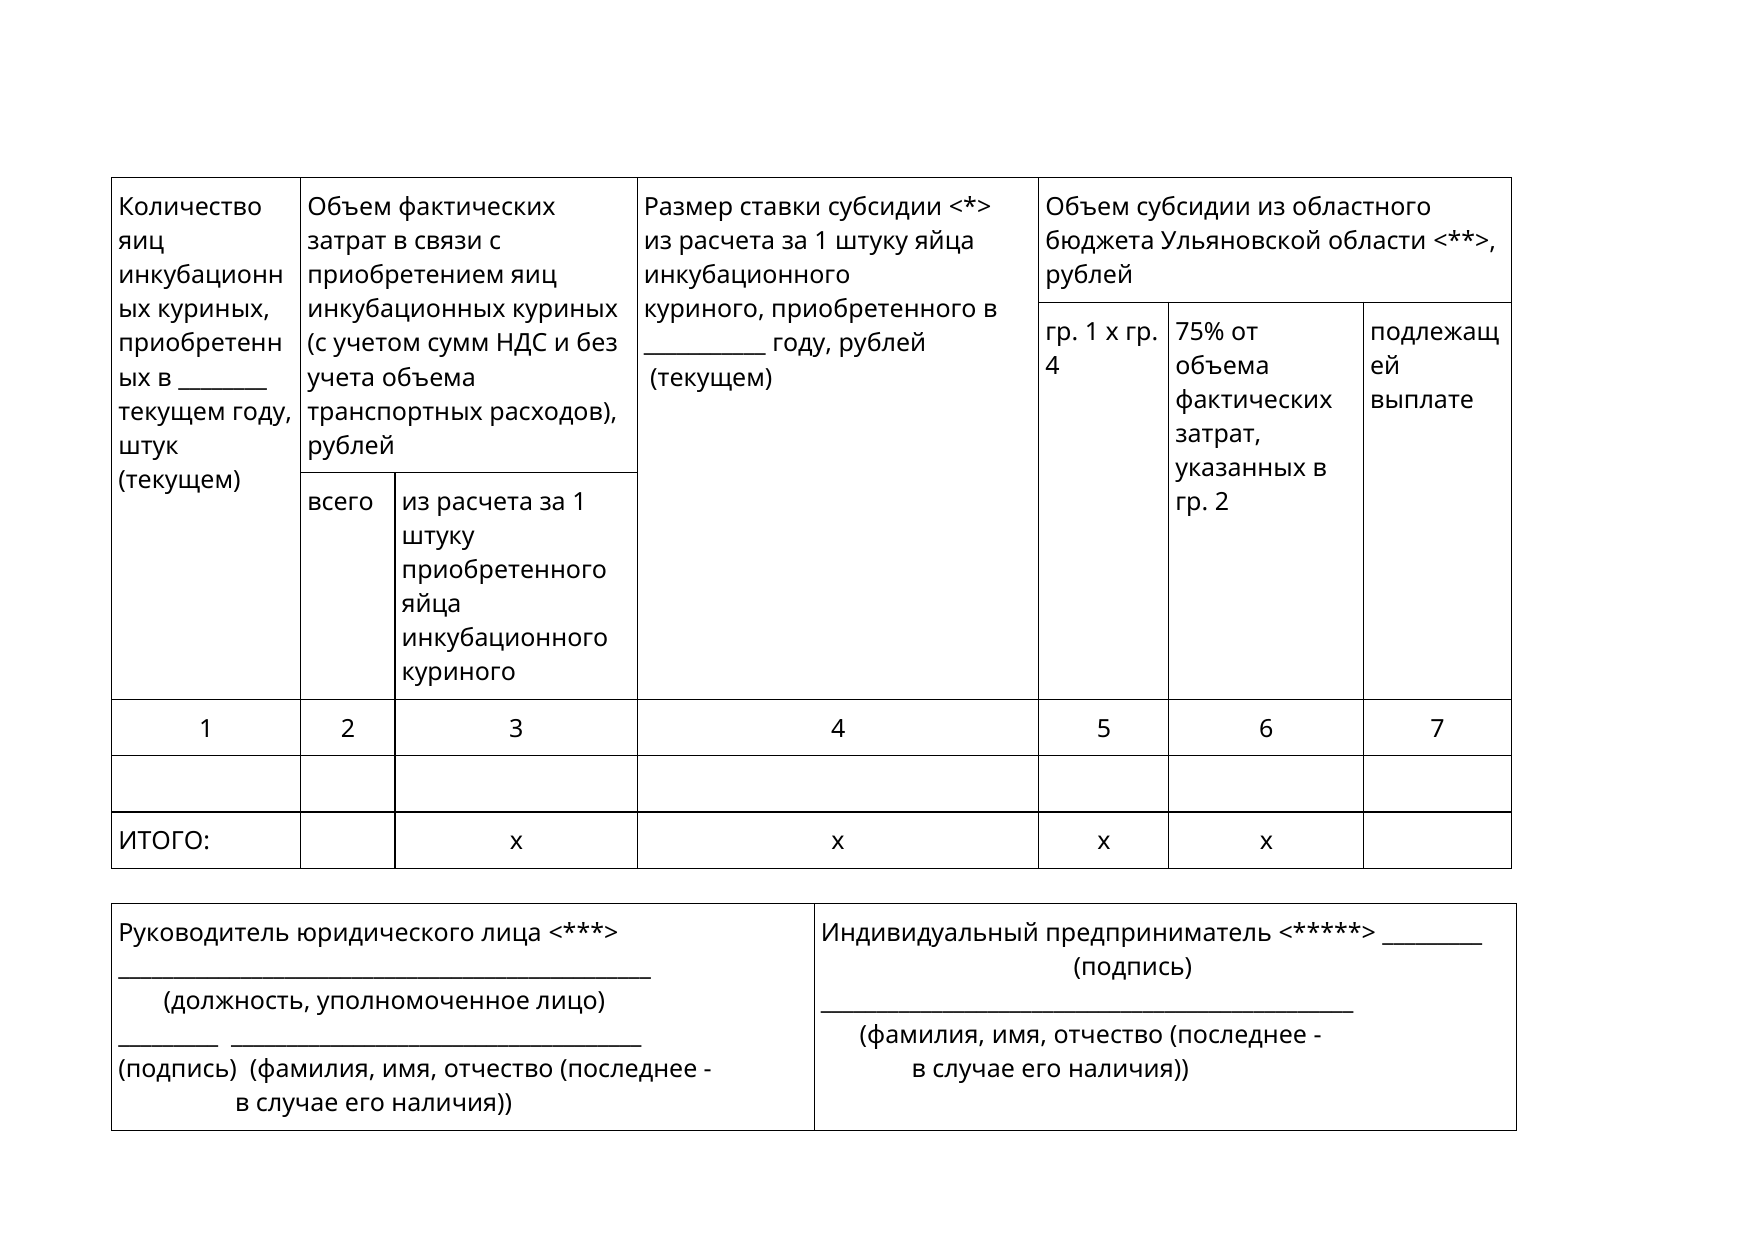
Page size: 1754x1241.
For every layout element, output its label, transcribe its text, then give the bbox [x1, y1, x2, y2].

table_cell гр. 1 x гр. 4 [1039, 303, 1168, 699]
table_header Руководитель юридического лица <***> ________________________________________________ (должность, уполномоченное лицо) _________ _____________________________________ (подпись) (фамилия, имя, отчество (последнее - в случае его наличия)) [112, 904, 814, 1129]
table_cell [1039, 756, 1168, 811]
table_cell x [638, 813, 1038, 868]
table_header Объем субсидии из областного бюджета Ульяновской области <**>, рублей [1039, 178, 1511, 302]
table_cell [301, 756, 394, 811]
table_cell 2 [301, 700, 394, 755]
table_cell [1364, 813, 1511, 868]
table_cell ИТОГО: [112, 813, 300, 868]
table_cell [112, 756, 300, 811]
table_header Индивидуальный предприниматель <*****> _________ (подпись) ________________________________________________ (фамилия, имя, отчество (последнее - в случае его наличия)) [815, 904, 1516, 1129]
table_cell 7 [1364, 700, 1511, 755]
table_header Количество яиц инкубационных куриных, приобретенных в ________ текущем году, штук (текущем) [112, 178, 300, 699]
table_cell 75% от объема фактических затрат, указанных в гр. 2 [1169, 303, 1363, 699]
table_cell x [1039, 813, 1168, 868]
table_cell 3 [396, 700, 637, 755]
table_cell [396, 756, 637, 811]
table_header Объем фактических затрат в связи с приобретением яиц инкубационных куриных (с учетом сумм НДС и без учета объема транспортных расходов), рублей [301, 178, 637, 472]
table_cell 6 [1169, 700, 1363, 755]
table_cell x [396, 813, 637, 868]
table_cell [301, 813, 394, 868]
table_cell всего [301, 473, 394, 699]
table_header Размер ставки субсидии <*> из расчета за 1 штуку яйца инкубационного куриного, приобретенного в ___________ году, рублей (текущем) [638, 178, 1038, 699]
table_cell 4 [638, 700, 1038, 755]
table_cell [638, 756, 1038, 811]
table_cell подлежащей выплате [1364, 303, 1511, 699]
table_cell из расчета за 1 штуку приобретенного яйца инкубационного куриного [396, 473, 637, 699]
table_cell [1169, 756, 1363, 811]
table_cell [1364, 756, 1511, 811]
table_cell x [1169, 813, 1363, 868]
table_cell 1 [112, 700, 300, 755]
table_cell 5 [1039, 700, 1168, 755]
